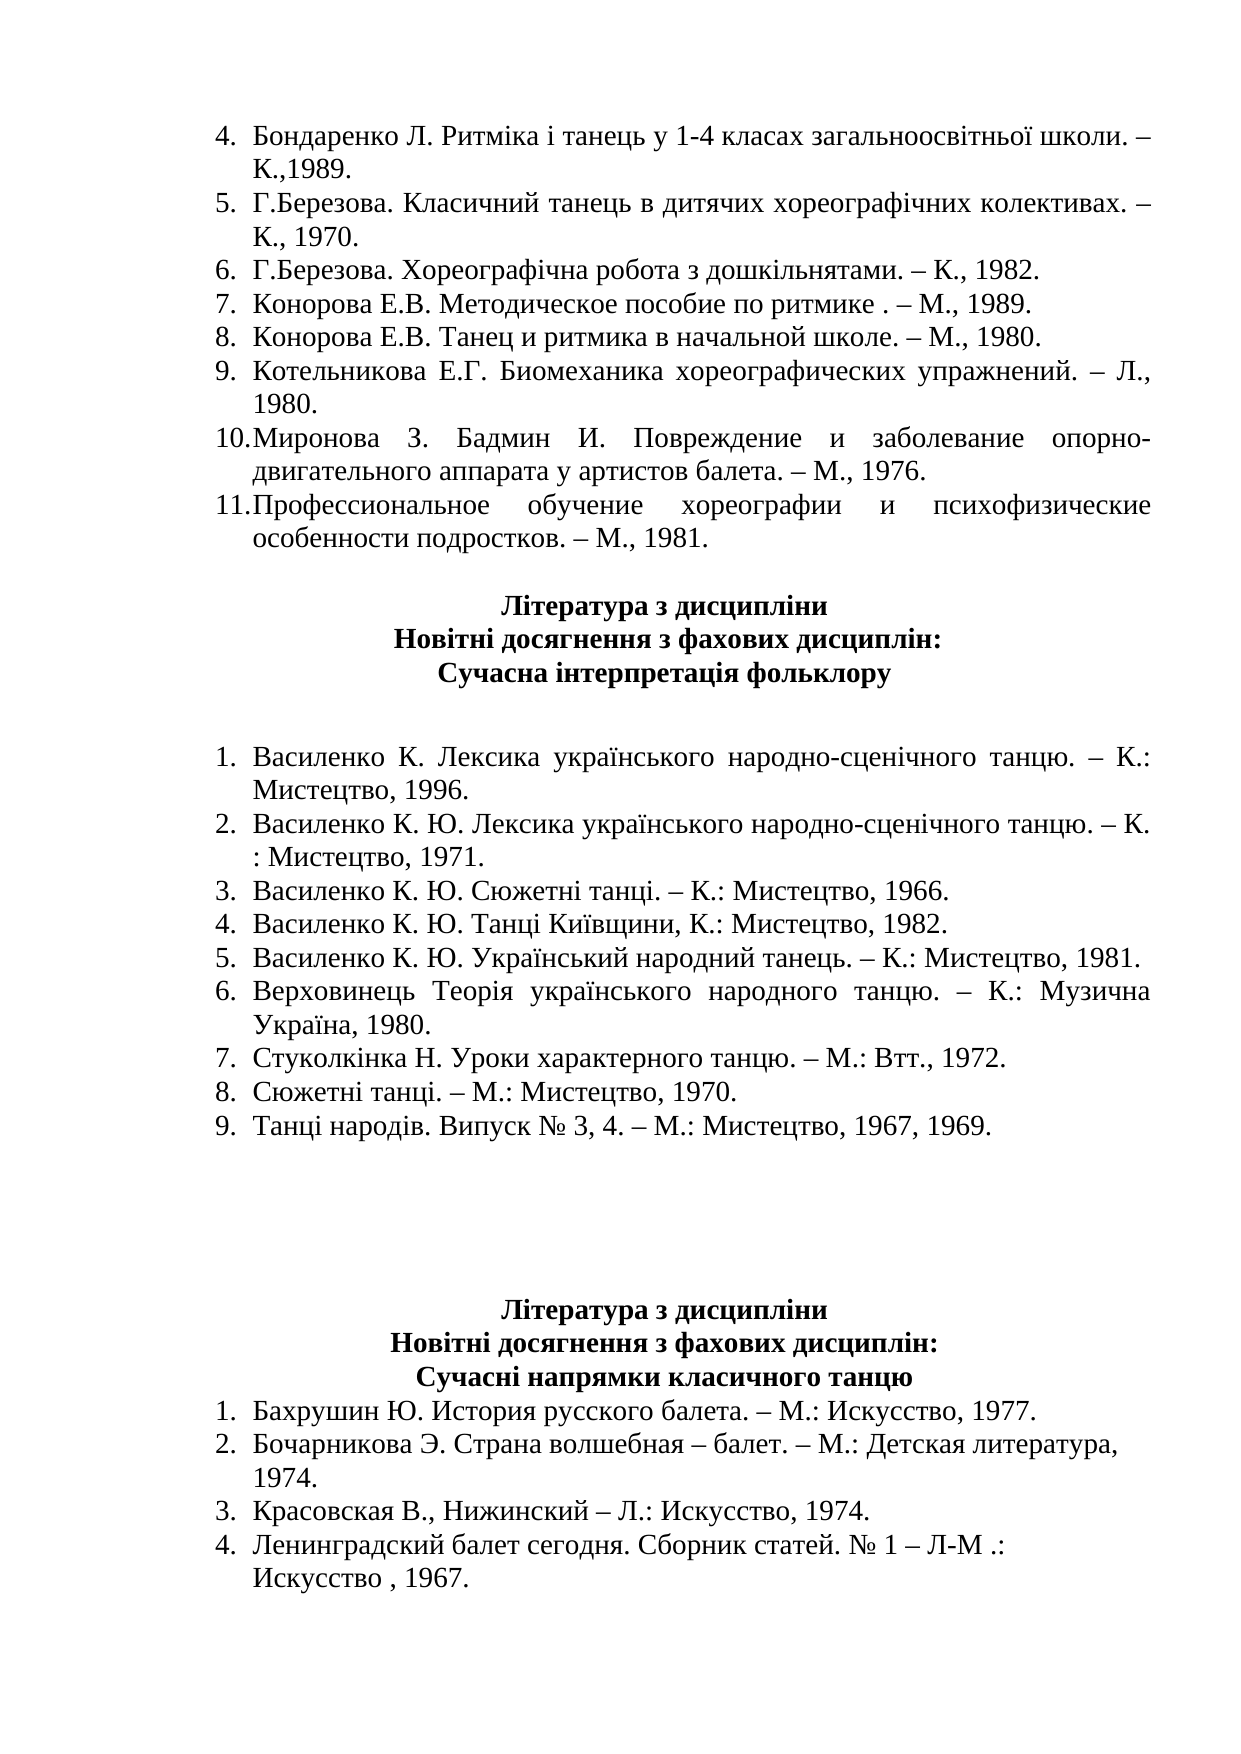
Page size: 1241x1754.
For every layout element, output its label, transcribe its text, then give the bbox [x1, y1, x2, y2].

list Василенко К. Ю. Танці Київщини, К.: Мистецтво, 1982. [215, 906, 1152, 940]
list Конорова Е.В. Танец и ритмика в начальной школе. – М., 1980. [215, 319, 1152, 353]
text Сучасна інтерпретація фольклору [177, 655, 1152, 688]
text Сучасні напрямки класичного танцю [177, 1359, 1152, 1393]
list Бондаренко Л. Ритміка і танець у 1-4 класах загальноосвітньої школи. – К.,1989. [215, 118, 1152, 185]
list Василенко К. Лексика українського народно-сценічного танцю. – К.: Мистецтво, 1996. [215, 739, 1152, 806]
list Миронова З. Бадмин И. Повреждение и заболевание опорно-двигательного аппарата у артистов балета. – М., 1976. [215, 420, 1152, 487]
list Василенко К. Ю. Сюжетні танці. – К.: Мистецтво, 1966. [215, 873, 1152, 906]
text Література з дисципліни [177, 1292, 1152, 1326]
list Ленинградский балет сегодня. Сборник статей. № 1 – Л-М .: Искусство , 1967. [215, 1527, 1152, 1594]
list Василенко К. Ю. Український народний танець. – К.: Мистецтво, 1981. [215, 940, 1152, 973]
text Література з дисципліни [177, 588, 1152, 621]
list Василенко К. Ю. Лексика українського народно-сценічного танцю. – К. : Мистецтво, 1971. [215, 806, 1152, 873]
list Верховинець Теорія українського народного танцю. – К.: Музична Україна, 1980. [215, 973, 1152, 1041]
list Сюжетні танці. – М.: Мистецтво, 1970. [215, 1074, 1152, 1108]
list Стуколкінка Н. Уроки характерного танцю. – М.: Втт., 1972. [215, 1041, 1152, 1074]
list Профессиональное обучение хореографии и психофизические особенности подростков. – М., 1981. [215, 487, 1152, 554]
text Новітні досягнення з фахових дисциплін: [177, 1326, 1152, 1359]
list Котельникова Е.Г. Биомеханика хореографических упражнений. – Л., 1980. [215, 353, 1152, 420]
list Конорова Е.В. Методическое пособие по ритмике . – М., 1989. [215, 286, 1152, 319]
list Бахрушин Ю. История русского балета. – М.: Искусство, 1977. [215, 1393, 1152, 1426]
list Танці народів. Випуск № 3, 4. – М.: Мистецтво, 1967, 1969. [215, 1108, 1152, 1141]
list Г.Березова. Хореографічна робота з дошкільнятами. – К., 1982. [215, 252, 1152, 286]
text Новітні досягнення з фахових дисциплін: [177, 621, 1152, 655]
list Г.Березова. Класичний танець в дитячих хореографічних колективах. – К., 1970. [215, 185, 1152, 252]
list Красовская В., Нижинский – Л.: Искусство, 1974. [215, 1493, 1152, 1527]
list Бочарникова Э. Страна волшебная – балет. – М.: Детская литература, 1974. [215, 1426, 1152, 1493]
